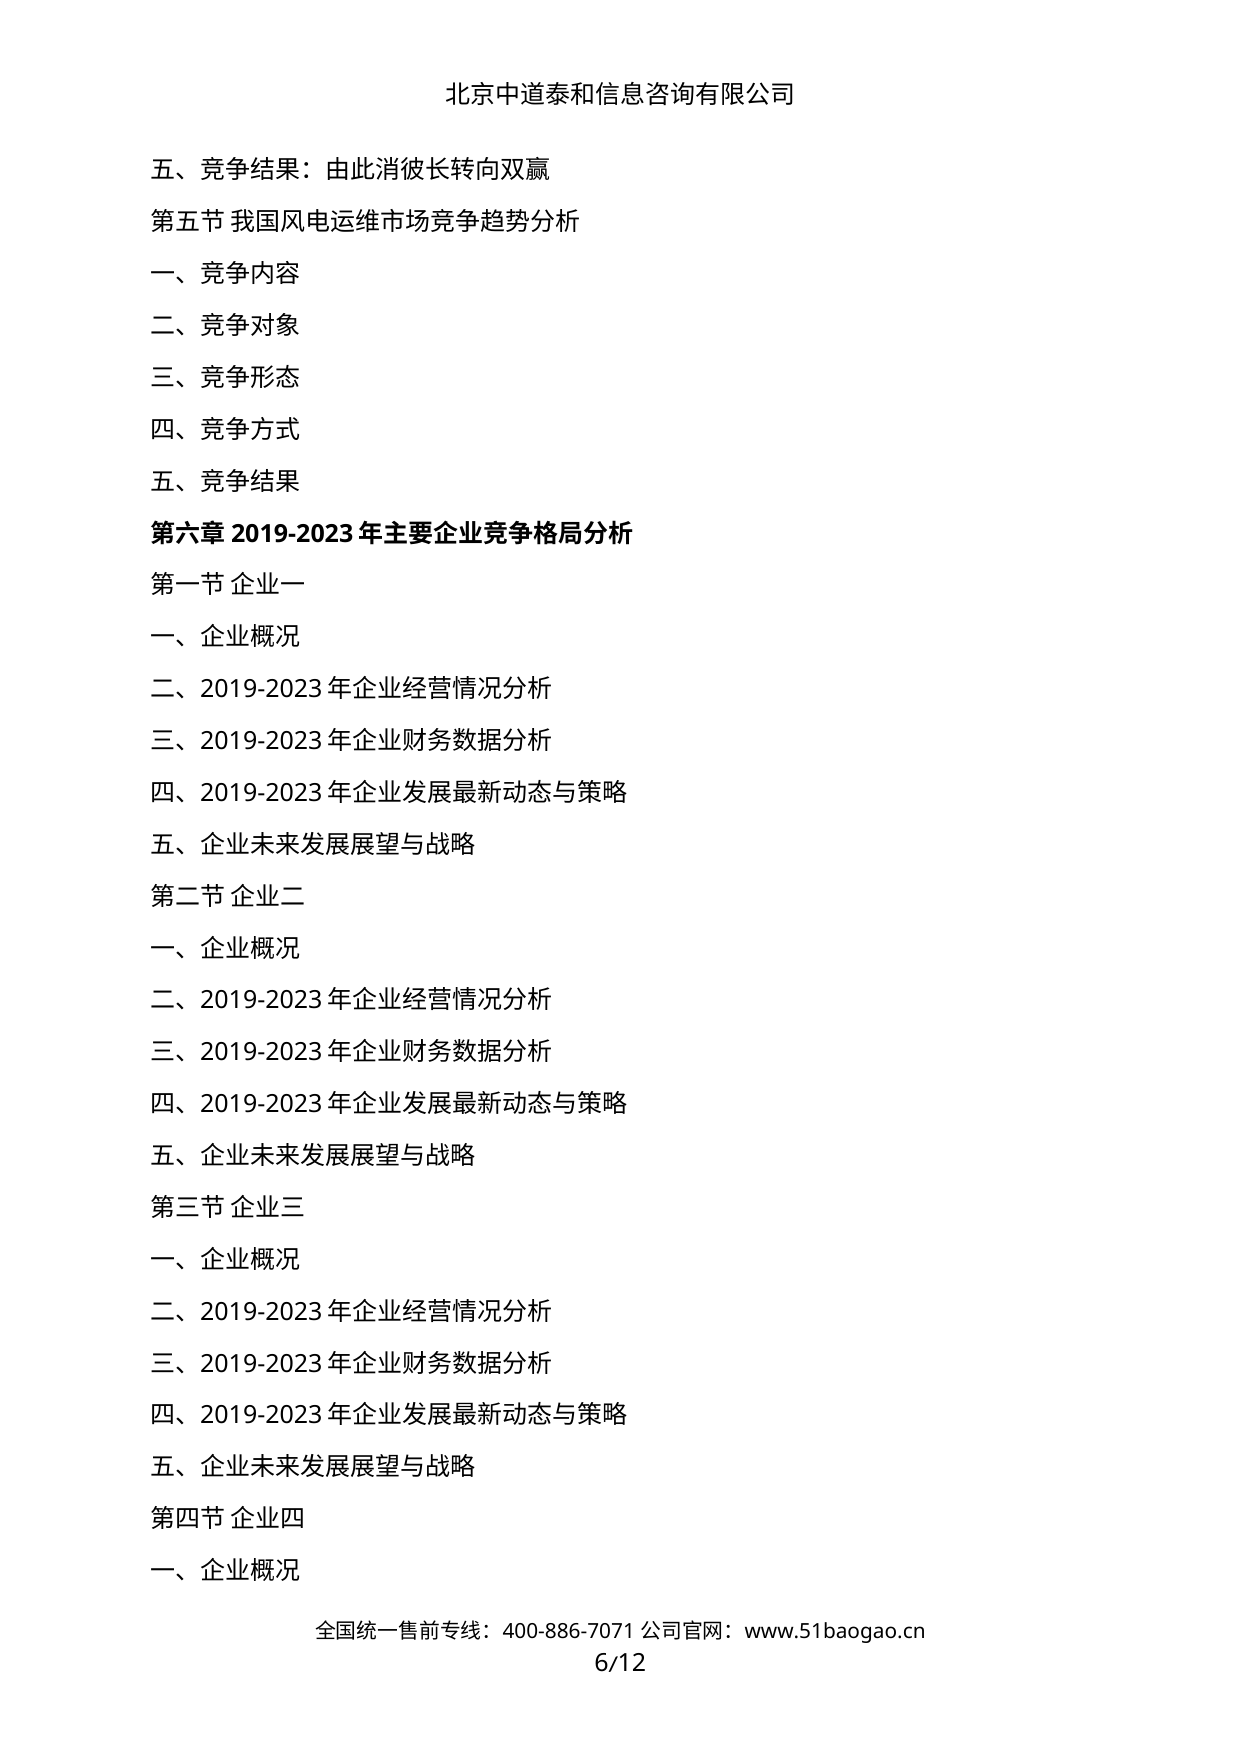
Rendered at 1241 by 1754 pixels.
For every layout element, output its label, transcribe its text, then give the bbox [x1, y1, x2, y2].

text 第四节 企业四 [150, 1499, 1090, 1535]
text 五、竞争结果 [150, 461, 1090, 497]
text 四、2019-2023年企业发展最新动态与策略 [150, 1084, 1090, 1120]
text 四、竞争方式 [150, 409, 1090, 446]
text 二、2019-2023年企业经营情况分析 [150, 980, 1090, 1016]
text 五、企业未来发展展望与战略 [150, 1136, 1090, 1172]
text 一、企业概况 [150, 1551, 1090, 1587]
text 一、企业概况 [150, 928, 1090, 964]
text 五、企业未来发展展望与战略 [150, 824, 1090, 861]
text 第一节 企业一 [150, 565, 1090, 601]
text 五、企业未来发展展望与战略 [150, 1447, 1090, 1483]
text 五、竞争结果：由此消彼长转向双赢 [150, 150, 1090, 186]
text 三、2019-2023年企业财务数据分析 [150, 721, 1090, 757]
text 三、2019-2023年企业财务数据分析 [150, 1032, 1090, 1068]
text 第二节 企业二 [150, 876, 1090, 912]
text 四、2019-2023年企业发展最新动态与策略 [150, 772, 1090, 809]
text 四、2019-2023年企业发展最新动态与策略 [150, 1395, 1090, 1431]
text 第六章 2019-2023年主要企业竞争格局分析 [150, 513, 1090, 549]
text 二、竞争对象 [150, 306, 1090, 342]
text 第五节 我国风电运维市场竞争趋势分析 [150, 202, 1090, 238]
text 二、2019-2023年企业经营情况分析 [150, 669, 1090, 705]
text 三、竞争形态 [150, 357, 1090, 394]
text 三、2019-2023年企业财务数据分析 [150, 1343, 1090, 1379]
text 二、2019-2023年企业经营情况分析 [150, 1291, 1090, 1327]
text 第三节 企业三 [150, 1187, 1090, 1224]
text 一、企业概况 [150, 617, 1090, 653]
text 一、竞争内容 [150, 254, 1090, 290]
text 一、企业概况 [150, 1239, 1090, 1276]
